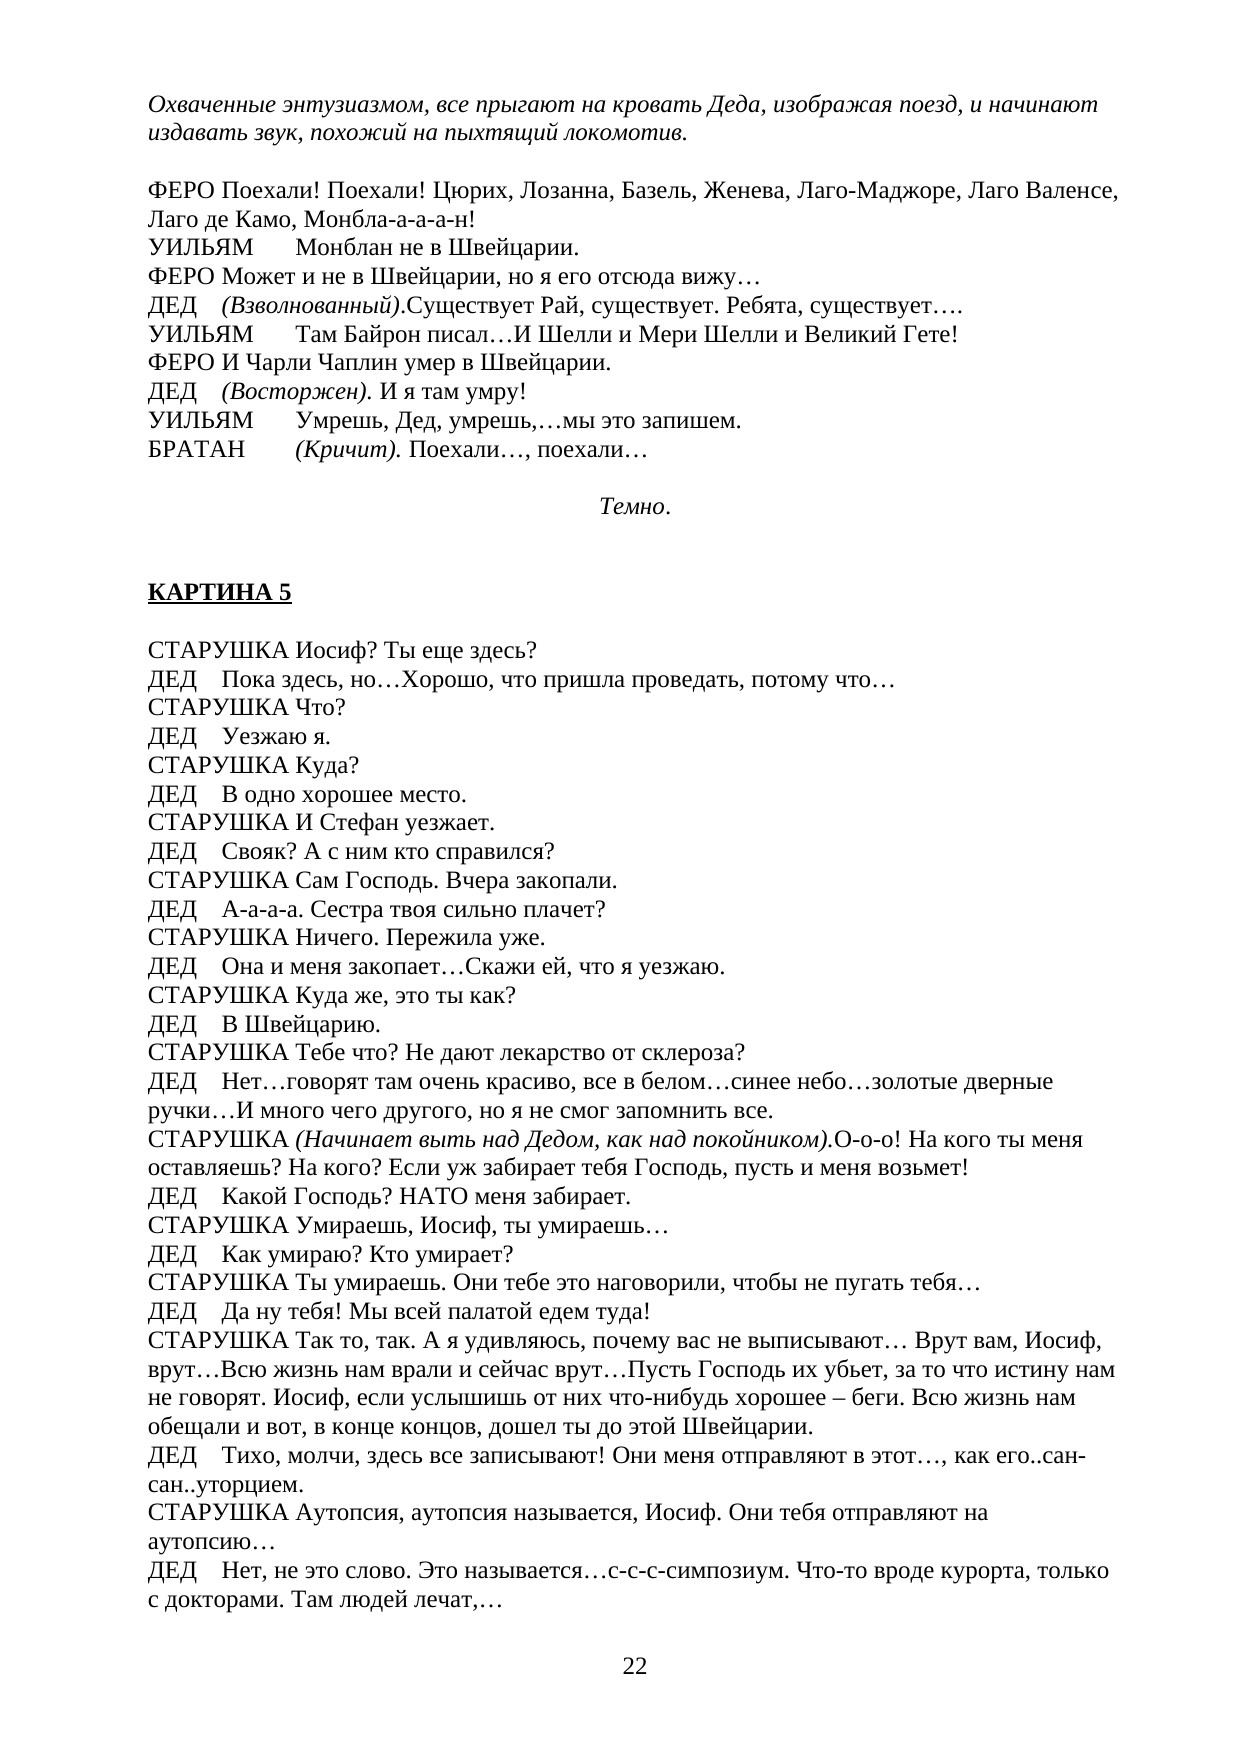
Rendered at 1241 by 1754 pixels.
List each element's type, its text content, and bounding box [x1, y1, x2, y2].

text ДЕД Свояк? А с ним кто справился? [148, 836, 1122, 865]
text ДЕД (Взволнованный).Существует Рай, существует. Ребята, существует…. [148, 290, 1122, 319]
text УИЛЬЯМ Монблан не в Швейцарии. [148, 232, 1122, 261]
text БРАТАН (Кричит). Поехали…, поехали… [148, 434, 1122, 462]
text СТАРУШКА Что? [148, 692, 1122, 721]
text ФЕРО И Чарли Чаплин умер в Швейцарии. [148, 347, 1122, 376]
text СТАРУШКА Ты умираешь. Они тебе это наговорили, чтобы не пугать тебя… [148, 1267, 1122, 1296]
text ДЕД Нет…говорят там очень красиво, все в белом…синее небо…золотые дверные ручки…И много чего другого, но я не смог запомнить все. [148, 1066, 1122, 1124]
text СТАРУШКА Умираешь, Иосиф, ты умираешь… [148, 1210, 1122, 1239]
text ДЕД (Восторжен). И я там умру! [148, 376, 1122, 405]
text ДЕД Уезжаю я. [148, 721, 1122, 750]
text ДЕД Да ну тебя! Мы всей палатой едем туда! [148, 1296, 1122, 1325]
text ДЕД Нет, не это слово. Это называется…с-с-с-симпозиум. Что-то вроде курорта, только с докторами. Там людей лечат,… [148, 1555, 1122, 1612]
text Темно. [148, 491, 1122, 520]
text Охваченные энтузиазмом, все прыгают на кровать Деда, изображая поезд, и начинают издавать звук, похожий на пыхтящий локомотив. [148, 89, 1122, 146]
text ДЕД Как умираю? Кто умирает? [148, 1239, 1122, 1267]
text ДЕД В Швейцарию. [148, 1009, 1122, 1037]
text ДЕД Какой Господь? НАТО меня забирает. [148, 1181, 1122, 1210]
text УИЛЬЯМ Там Байрон писал…И Шелли и Мери Шелли и Великий Гете! [148, 319, 1122, 347]
text ДЕД Тихо, молчи, здесь все записывают! Они меня отправляют в этот…, как его..сан-сан..уторцием. [148, 1440, 1122, 1497]
text ДЕД Пока здесь, но…Хорошо, что пришла проведать, потому что… [148, 664, 1122, 692]
text СТАРУШКА Куда? [148, 750, 1122, 779]
text ФЕРО Может и не в Швейцарии, но я его отсюда вижу… [148, 261, 1122, 290]
text ДЕД Она и меня закопает…Скажи ей, что я уезжаю. [148, 951, 1122, 980]
text СТАРУШКА Аутопсия, аутопсия называется, Иосиф. Они тебя отправляют на аутопсию… [148, 1497, 1122, 1555]
text СТАРУШКА И Стефан уезжает. [148, 807, 1122, 836]
text СТАРУШКА Сам Господь. Вчера закопали. [148, 865, 1122, 894]
text СТАРУШКА (Начинает выть над Дедом, как над покойником).О-о-о! На кого ты меня оставляешь? На кого? Если уж забирает тебя Господь, пусть и меня возьмет! [148, 1124, 1122, 1181]
text КАРТИНА 5 [148, 577, 1122, 606]
text СТАРУШКА Ничего. Пережила уже. [148, 922, 1122, 951]
text СТАРУШКА Иосиф? Ты еще здесь? [148, 635, 1122, 664]
text СТАРУШКА Куда же, это ты как? [148, 980, 1122, 1009]
text СТАРУШКА Тебе что? Не дают лекарство от склероза? [148, 1037, 1122, 1066]
text СТАРУШКА Так то, так. А я удивляюсь, почему вас не выписывают… Врут вам, Иосиф, врут…Всю жизнь нам врали и сейчас врут…Пусть Господь их убьет, за то что истину нам не говорят. Иосиф, если услышишь от них что-нибудь хорошее – беги. Всю жизнь нам обещали и вот, в конце концов, дошел ты до этой Швейцарии. [148, 1325, 1122, 1440]
text ФЕРО Поехали! Поехали! Цюрих, Лозанна, Базель, Женева, Лаго-Маджоре, Лаго Валенсе, Лаго де Камо, Монбла-а-а-а-н! [148, 175, 1122, 232]
text ДЕД В одно хорошее место. [148, 779, 1122, 807]
text ДЕД А-а-а-а. Сестра твоя сильно плачет? [148, 894, 1122, 922]
text УИЛЬЯМ Умрешь, Дед, умрешь,…мы это запишем. [148, 405, 1122, 434]
